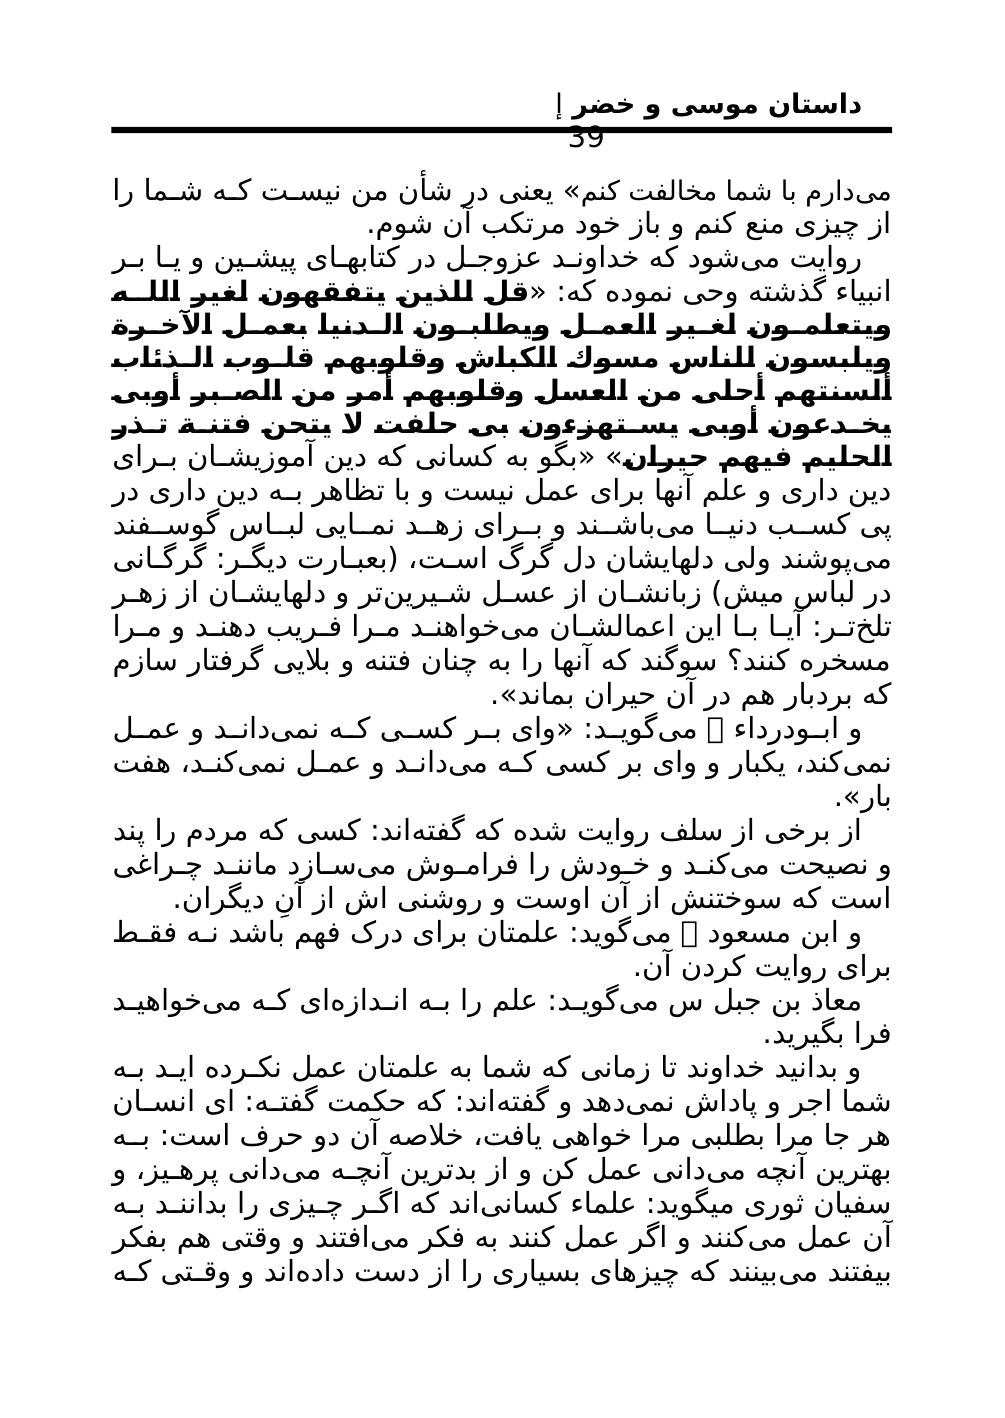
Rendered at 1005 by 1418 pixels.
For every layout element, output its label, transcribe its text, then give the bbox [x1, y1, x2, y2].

text معاذ بن جبل س می‌گوید: علم را به اندازه‌ای که می‌خواهید فرا بگیرید. [112, 983, 892, 1051]
text و ابودرداء می‌گوید: «وای بر کسی که نمی‌داند و عمل نمی‌کند، یکبار و وای بر کسی که می‌داند و عمل نمی‌کند، هفت بار». [112, 711, 892, 813]
text و ابن مسعود می‌گوید: علمتان برای درک فهم باشد نه فقط برای روایت کردن آن. [112, 915, 892, 983]
text روایت می‌شود که خداوند عزوجل در کتابهای پیشین و یا بر انبیاء گذشته وحی نموده که: «قل للذين يتفقهون لغير الله ويتعلمون لغير العمل ويطلبون الدنيا بعمل الآخرة ويلبسون للناس مسوك الكباش وقلوبهم قلوب الذئاب ألسنتهم أحلى من العسل وقلوبهم أمر من الصبر أوبى يخدعون أوبى يستهزءون بى حلفت لا يتحن فتنة تذر الحليم فيهم حيران» «بگو به کسانی که دین آموزیشان برای دین داری و علم آنها برای عمل نیست و با تظاهر به دین داری در پی کسب دنیا می‌باشند و برای زهد نمایی لباس گوسفند می‌پوشند ولی دلهایشان دل گرگ است، (بعبارت دیگر: گرگانی در لباس میش) زبانشان از عسل شیرین‌تر و دلهایشان از زهر تلخ‌تر: آیا با این اعمالشان می‌خواهند مرا فریب دهند و مرا مسخره کنند؟ سوگند که آنها را به چنان فتنه و بلایی گرفتار سازم که بردبار هم در آن حیران بماند». [112, 241, 892, 711]
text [112, 1051, 892, 1288]
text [112, 173, 892, 241]
text از برخی از سلف روایت شده که گفته‌اند: کسی که مردم را پند و نصیحت می‌کند و خودش را فراموش می‌سازد مانند چراغی است که سوختنش از آن اوست و روشنی اش از آنِ دیگران. [112, 813, 892, 915]
